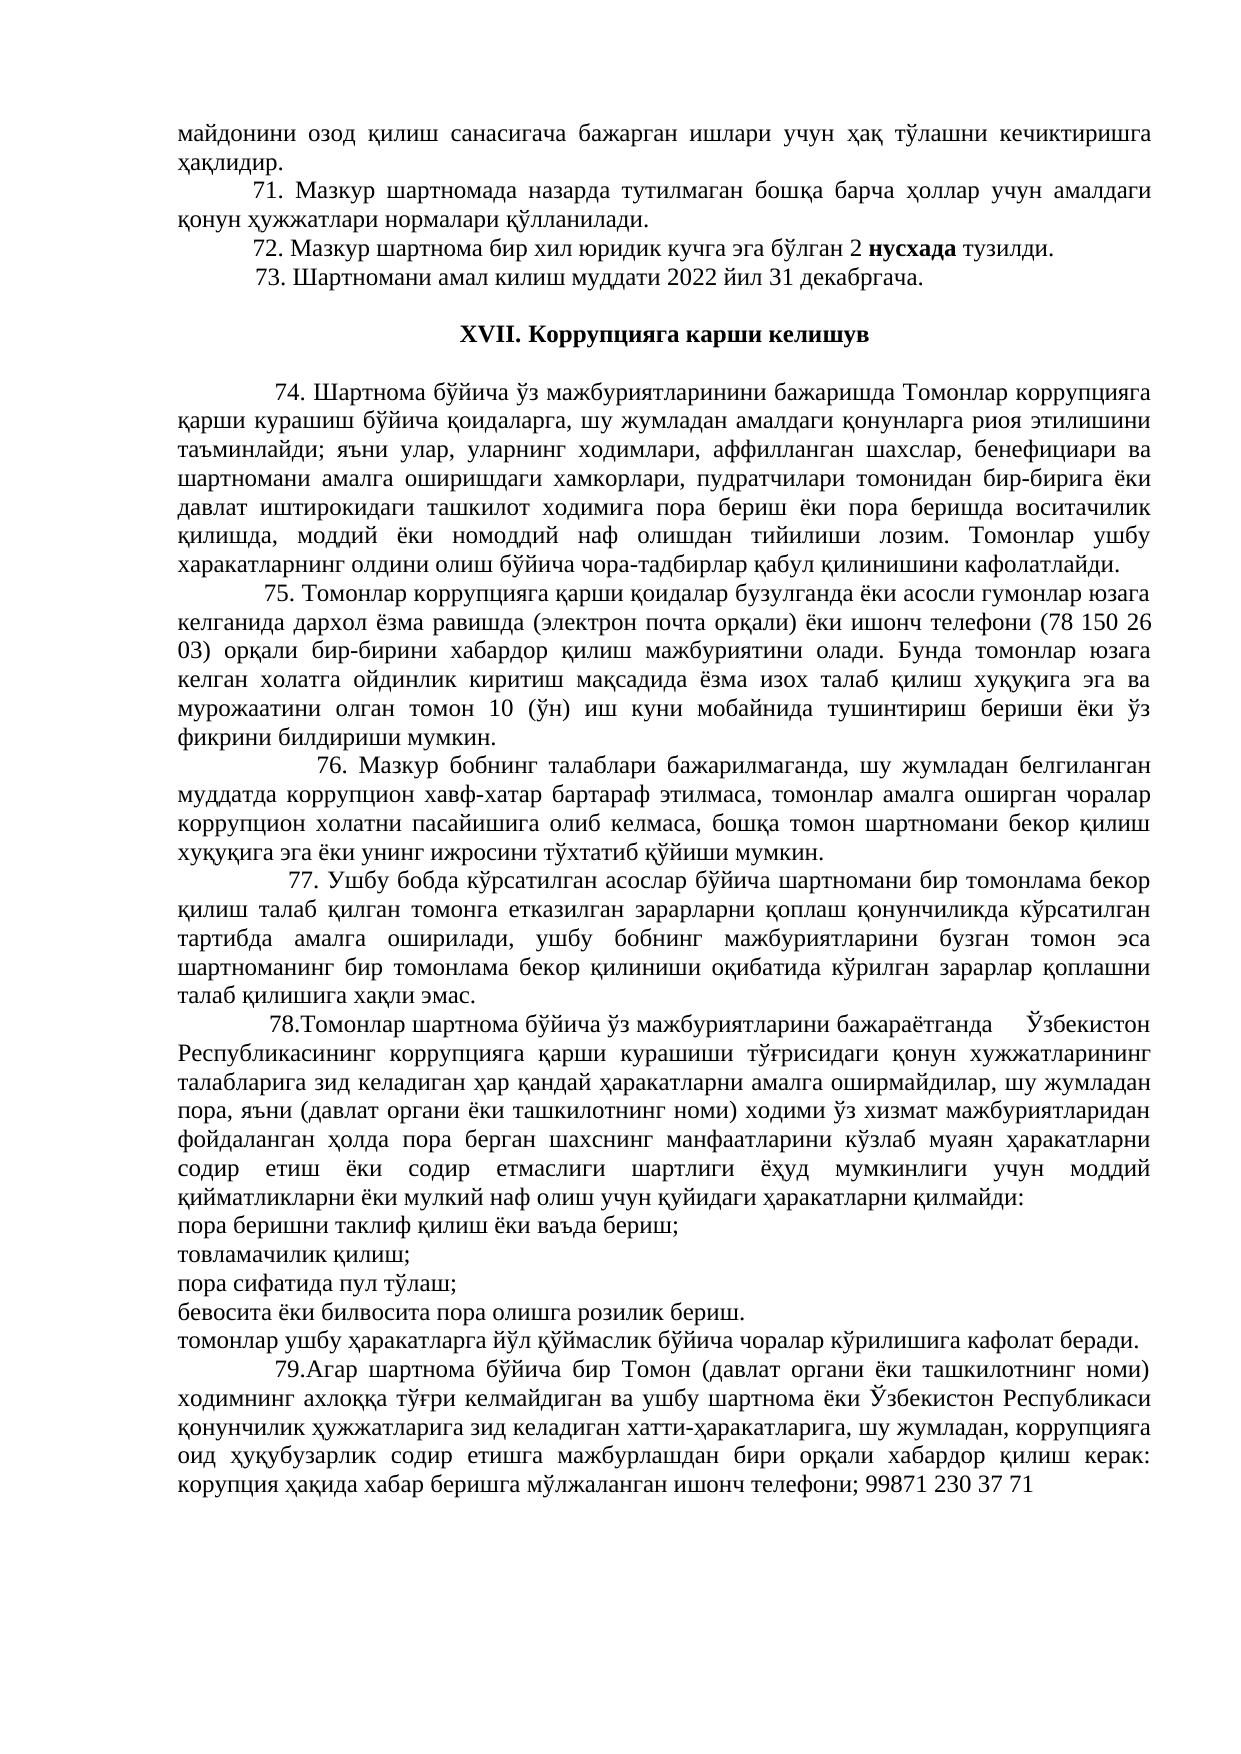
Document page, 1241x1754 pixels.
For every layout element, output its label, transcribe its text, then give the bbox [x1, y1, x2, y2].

text 71. Мазкур шартномада назарда тутилмаган бошқа барча ҳоллар учун амалдаги қонун ҳужжатлари нормалари қўлланилади. [177, 176, 1152, 233]
text 74. Шартнома бўйича ўз мажбуриятларинини бажаришда Томонлар коррупцияга қарши курашиш бўйича қоидаларга, шу жумладан амалдаги қонунларга риоя этилишини таъминлайди; яъни улар, уларнинг ходимлари, аффилланган шахслар, бенефициари ва шартномани амалга оширишдаги хамкорлари, пудратчилари томонидан бир-бирига ёки давлат иштирокидаги ташкилот ходимига пора бериш ёки пора беришда воситачилик қилишда, моддий ёки номоддий наф олишдан тийилиши лозим. Томонлар ушбу харакатларнинг олдини олиш бўйича чора-тадбирлар қабул қилинишини кафолатлайди. [177, 377, 1152, 578]
text XVII. Коррупцияга карши келишув [177, 319, 1152, 348]
text 78.Томонлар шартнома бўйича ўз мажбуриятларини бажараётганда Ўзбекистон Республикасининг коррупцияга қарши курашиши тўғрисидаги қонун хужжатларининг талабларига зид келадиган ҳар қандай ҳаракатларни амалга оширмайдилар, шу жумладан пора, яъни (давлат органи ёки ташкилотнинг номи) ходими ўз хизмат мажбуриятларидан фойдаланган ҳолда пора берган шахснинг манфаатларини кўзлаб муаян ҳаракатларни содир етиш ёки содир етмаслиги шартлиги ёҳуд мумкинлиги учун моддий қийматликларни ёки мулкий наф олиш учун қуйидаги ҳаракатларни қилмайди: [177, 1009, 1152, 1211]
text 72. Мазкур шартнома бир хил юридик кучга эга бўлган 2 нусхада тузилди. [177, 233, 1152, 262]
text пора беришни таклиф қилиш ёки ваъда бериш; [177, 1211, 1152, 1239]
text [177, 118, 1152, 176]
text 73. Шартномани амал килиш муддати 2022 йил 31 декабргача. [177, 262, 1152, 291]
text бевосита ёки билвосита пора олишга розилик бериш. [177, 1297, 1152, 1326]
text товламачилик қилиш; [177, 1239, 1152, 1268]
text пора сифатида пул тўлаш; [177, 1268, 1152, 1297]
text 77. Ушбу бобда кўрсатилган асослар бўйича шартномани бир томонлама бекор қилиш талаб қилган томонга етказилган зарарларни қоплаш қонунчиликда кўрсатилган тартибда амалга оширилади, ушбу бобнинг мажбуриятларини бузган томон эса шартноманинг бир томонлама бекор қилиниши оқибатида кўрилган зарарлар қоплашни талаб қилишига хақли эмас. [177, 866, 1152, 1009]
text томонлар ушбу ҳаракатларга йўл қўймаслик бўйича чоралар кўрилишига кафолат беради. [177, 1326, 1152, 1354]
text 76. Мазкур бобнинг талаблари бажарилмаганда, шу жумладан белгиланган муддатда коррупцион хавф-хатар бартараф этилмаса, томонлар амалга оширган чоралар коррупцион холатни пасайишига олиб келмаса, бошқа томон шартномани бекор қилиш хуқуқига эга ёки унинг ижросини тўхтатиб қўйиши мумкин. [177, 751, 1152, 866]
text 79.Агар шартнома бўйича бир Томон (давлат органи ёки ташкилотнинг номи) ходимнинг ахлоққа тўғри келмайдиган ва ушбу шартнома ёки Ўзбекистон Республикаси қонунчилик ҳужжатларига зид келадиган хатти-ҳаракатларига, шу жумладан, коррупцияга оид ҳуқубузарлик содир етишга мажбурлашдан бири орқали хабардор қилиш керак: корупция ҳақида хабар беришга мўлжаланган ишонч телефони; 99871 230 37 71 [177, 1354, 1152, 1498]
text 75. Томонлар коррупцияга қарши қоидалар бузулганда ёки асосли гумонлар юзага келганида дархол ёзма равишда (электрон почта орқали) ёки ишонч телефони (78 150 26 03) орқали бир-бирини хабардор қилиш мажбуриятини олади. Бунда томонлар юзага келган холатга ойдинлик киритиш мақсадида ёзма изох талаб қилиш хуқуқига эга ва мурожаатини олган томон 10 (ўн) иш куни мобайнида тушинтириш бериши ёки ўз фикрини билдириши мумкин. [177, 578, 1152, 751]
